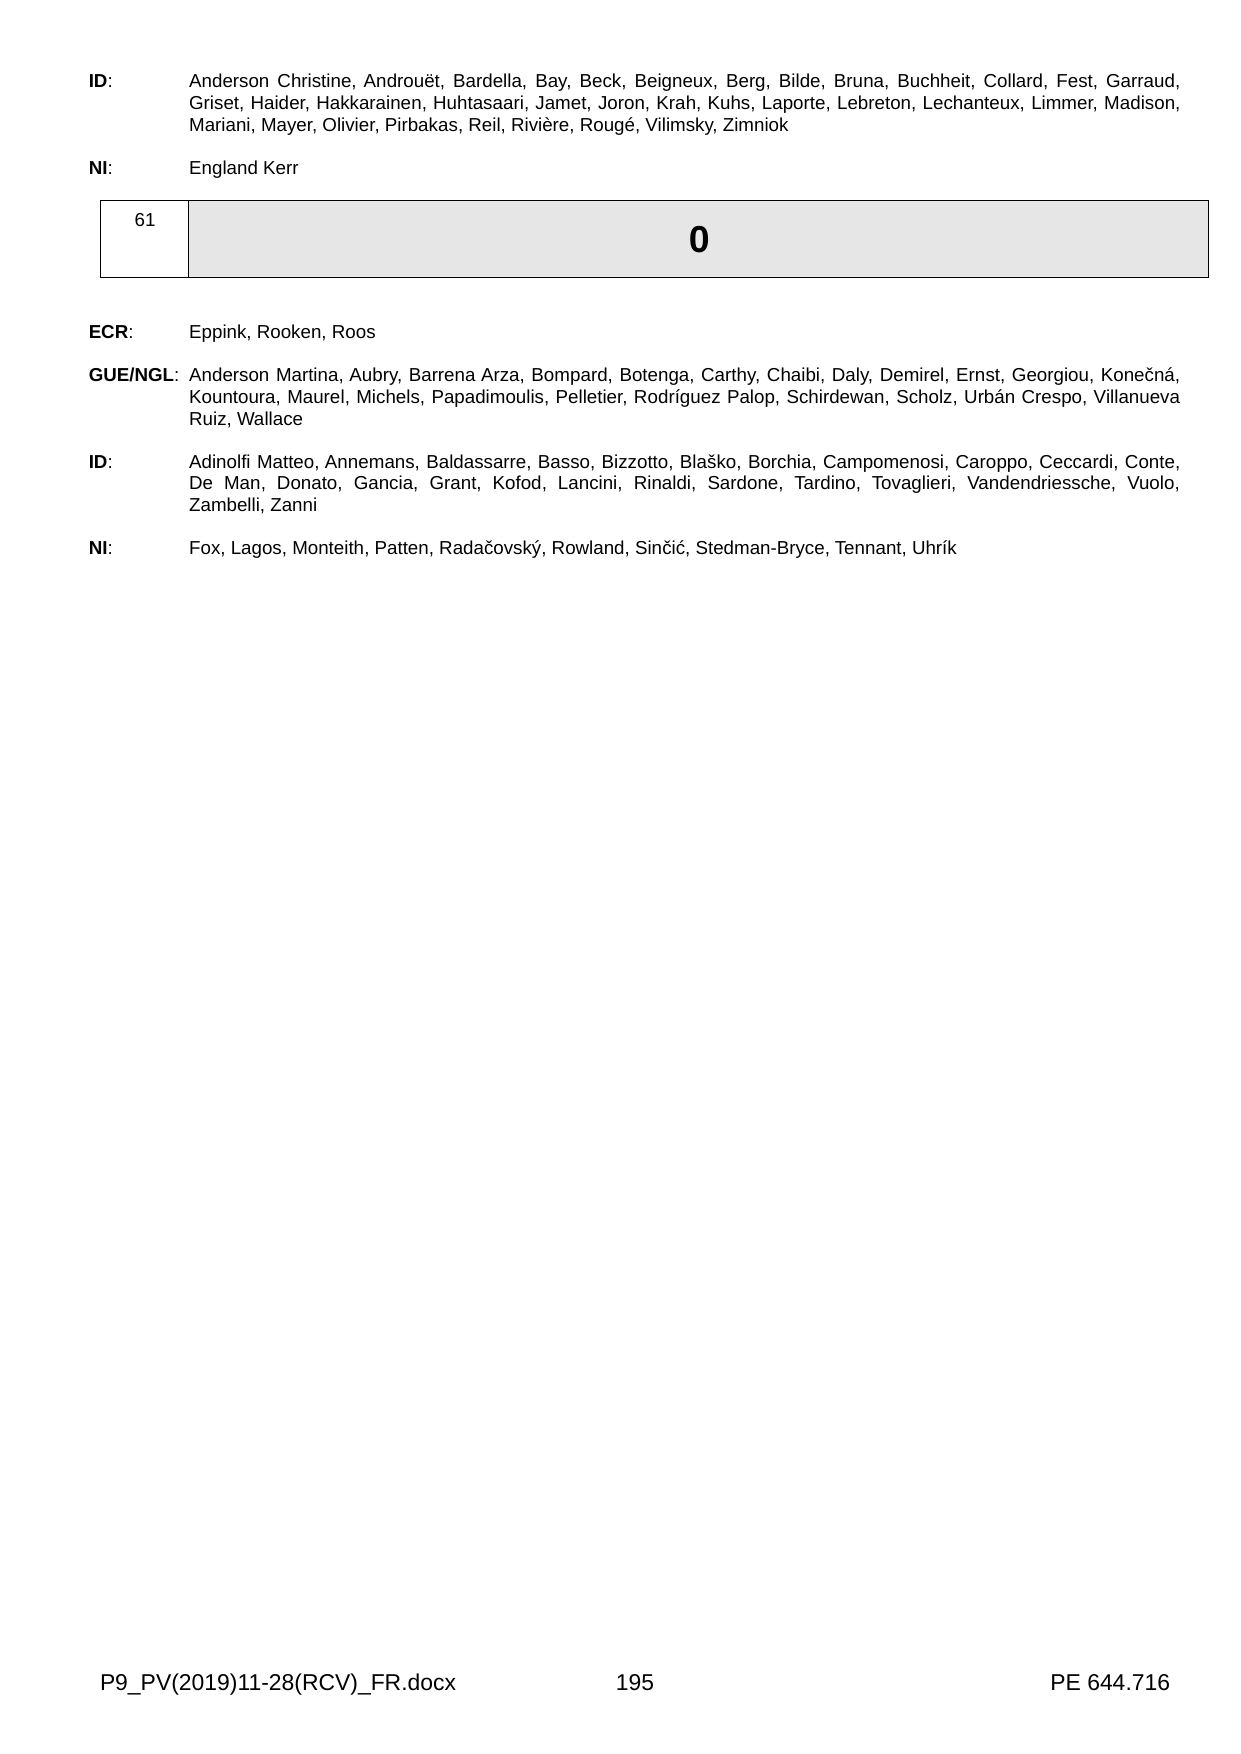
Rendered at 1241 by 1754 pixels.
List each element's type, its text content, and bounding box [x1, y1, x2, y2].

text GUE/NGL: Anderson Martina, Aubry, Barrena Arza, Bompard, Botenga, Carthy, Chaibi, Daly, Demirel, Ernst, Georgiou, Konečná, Kountoura, Maurel, Michels, Papadimoulis, Pelletier, Rodríguez Palop, Schirdewan, Scholz, Urbán Crespo, Villanueva Ruiz, Wallace [88, 364, 1181, 429]
text ECR: Eppink, Rooken, Roos [88, 321, 1181, 343]
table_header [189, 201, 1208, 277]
text ID: Anderson Christine, Androuët, Bardella, Bay, Beck, Beigneux, Berg, Bilde, Bruna, Buchheit, Collard, Fest, Garraud, Griset, Haider, Hakkarainen, Huhtasaari, Jamet, Joron, Krah, Kuhs, Laporte, Lebreton, Lechanteux, Limmer, Madison, Mariani, Mayer, Olivier, Pirbakas, Reil, Rivière, Rougé, Vilimsky, Zimniok [88, 70, 1181, 135]
text ID: Adinolfi Matteo, Annemans, Baldassarre, Basso, Bizzotto, Blaško, Borchia, Campomenosi, Caroppo, Ceccardi, Conte, De Man, Donato, Gancia, Grant, Kofod, Lancini, Rinaldi, Sardone, Tardino, Tovaglieri, Vandendriessche, Vuolo, Zambelli, Zanni [88, 451, 1181, 515]
text NI: Fox, Lagos, Monteith, Patten, Radačovský, Rowland, Sinčić, Stedman-Bryce, Tennant, Uhrík [88, 537, 1181, 558]
text NI: England Kerr [88, 157, 1181, 178]
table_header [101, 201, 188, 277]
